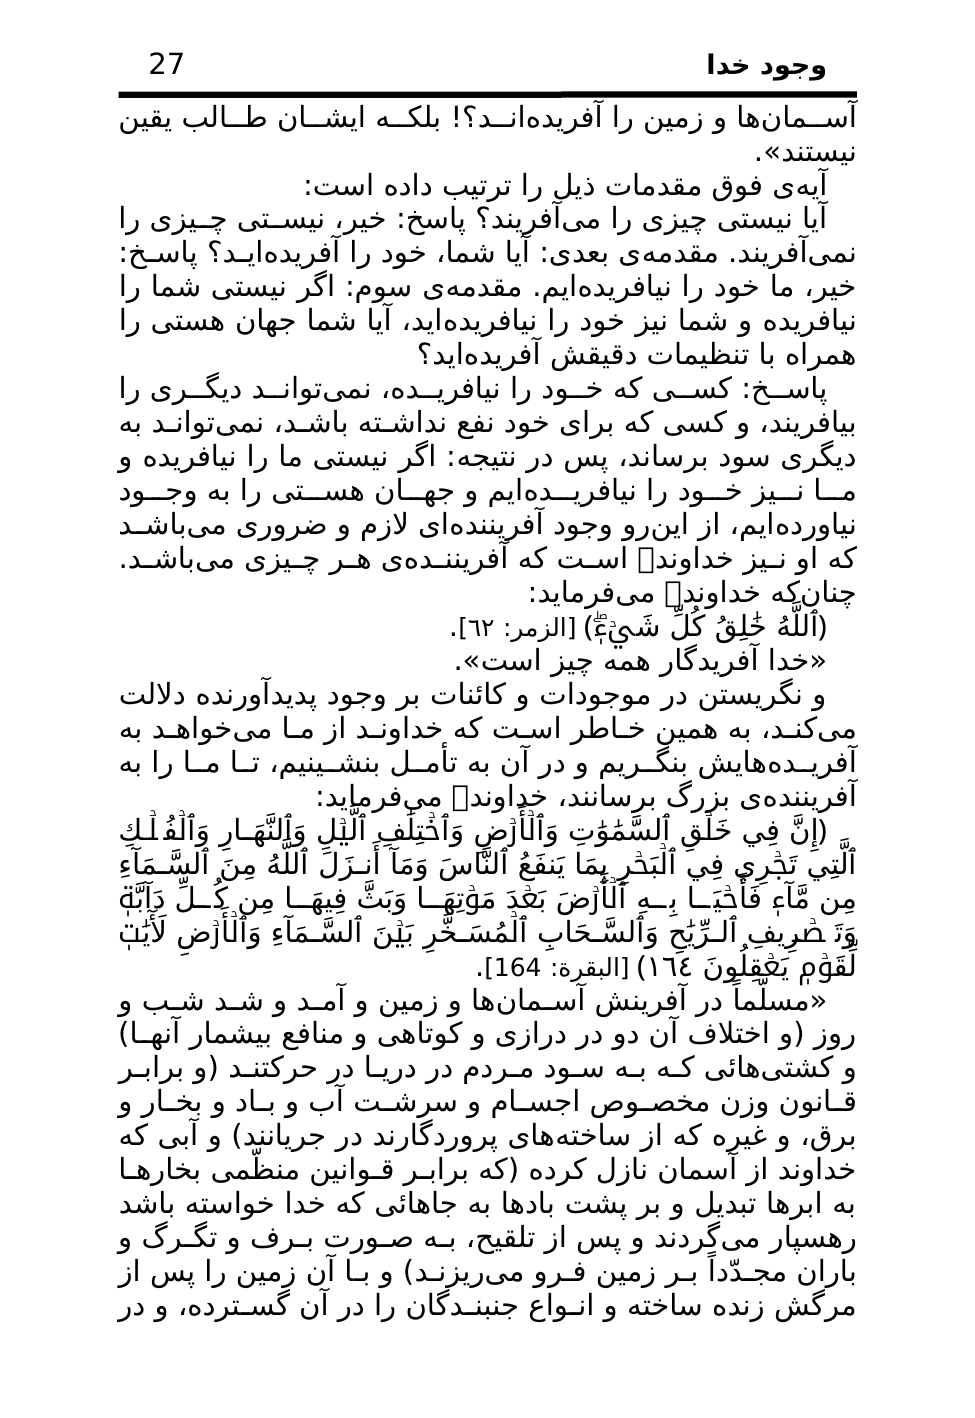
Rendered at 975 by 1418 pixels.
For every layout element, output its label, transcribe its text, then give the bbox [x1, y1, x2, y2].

text ﴿ٱللَّهُ خَٰلِقُ كُلِّ شَيۡءٖۖ﴾ [الزمر: ٦٢]. [118, 609, 857, 643]
text پاسخ: کسی که‌ خود را نیافریده‌، نمی‌تواند دیگری را بیافریند، و کسی که‌ برای خود نفع نداشته‌ باشد، نمی‌تواند به‌ دیگری سود برساند، پس در نتیجه‌: اگر نیستی ما را نیافریده‌ و ما نیز خود را نیافریده‌ایم و جهان هستی را به‌ وجود نیاورده‌ایم، از این‌رو وجود آفریننده‌ای لازم و ضروری می‌باشد که‌ او نیز خداوند است که‌ آفریننده‌ی هر چیزی می‌باشد. چنان‌که‌ خداوند می‌فرماید: [118, 372, 857, 609]
text ﴿إِنَّ فِي خَلۡقِ ٱلسَّمَٰوَٰتِ وَٱلۡأَرۡضِ وَٱخۡتِلَٰفِ ٱلَّيۡلِ وَٱلنَّهَارِ وَٱلۡفُلۡكِ ٱلَّتِي تَجۡرِي فِي ٱلۡبَحۡرِ بِمَا يَنفَعُ ٱلنَّاسَ وَمَآ أَنزَلَ ٱللَّهُ مِنَ ٱلسَّمَآءِ مِن مَّآءٖ فَأَحۡيَا بِهِ ٱلۡأَرۡضَ بَعۡدَ مَوۡتِهَا وَبَثَّ فِيهَا مِن كُلِّ دَآبَّةٖ وَتَصۡرِيفِ ٱلرِّيَٰحِ وَٱلسَّحَابِ ٱلۡمُسَخَّرِ بَيۡنَ ٱلسَّمَآءِ وَٱلۡأَرۡضِ لَأٓيَٰتٖ لِّقَوۡمٖ يَعۡقِلُونَ ١٦٤﴾ [البقرة: 164]. [118, 813, 857, 983]
text آیا نیستی چیزی را می‌آفریند؟ پاسخ: خیر، نیستی چیزی را نمی‌آفریند. مقدمه‌ی بعدی: آیا شما، خود را آفریده‌اید؟ پاسخ: خیر، ما خود را نیافریده‌ایم. مقدمه‌ی سوم: اگر نیستی شما را نیافریده‌ و شما نیز خود را نیافریده‌اید، آیا شما جهان هستی را همراه با تنظیمات دقیقش آفریده‌اید؟ [118, 202, 857, 372]
text و نگریستن در موجودات و کائنات بر وجود پدیدآورنده‌ دلالت می‌کند، به‌ همین خاطر است که‌ خداوند از ما می‌خواهد به‌ آفریده‌هایش بنگریم و در آن به‌ تأمل بنشینیم، تا ما را به‌ آفریننده‌ی بزرگ برسانند، خداوند می‌فرماید: [118, 677, 857, 813]
text «خدا آفریدگار همه چیز است». [118, 643, 857, 677]
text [118, 100, 857, 168]
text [118, 983, 857, 1322]
text آیه‌ی فوق مقدمات ذیل را ترتیب داده‌ است: [118, 168, 857, 202]
